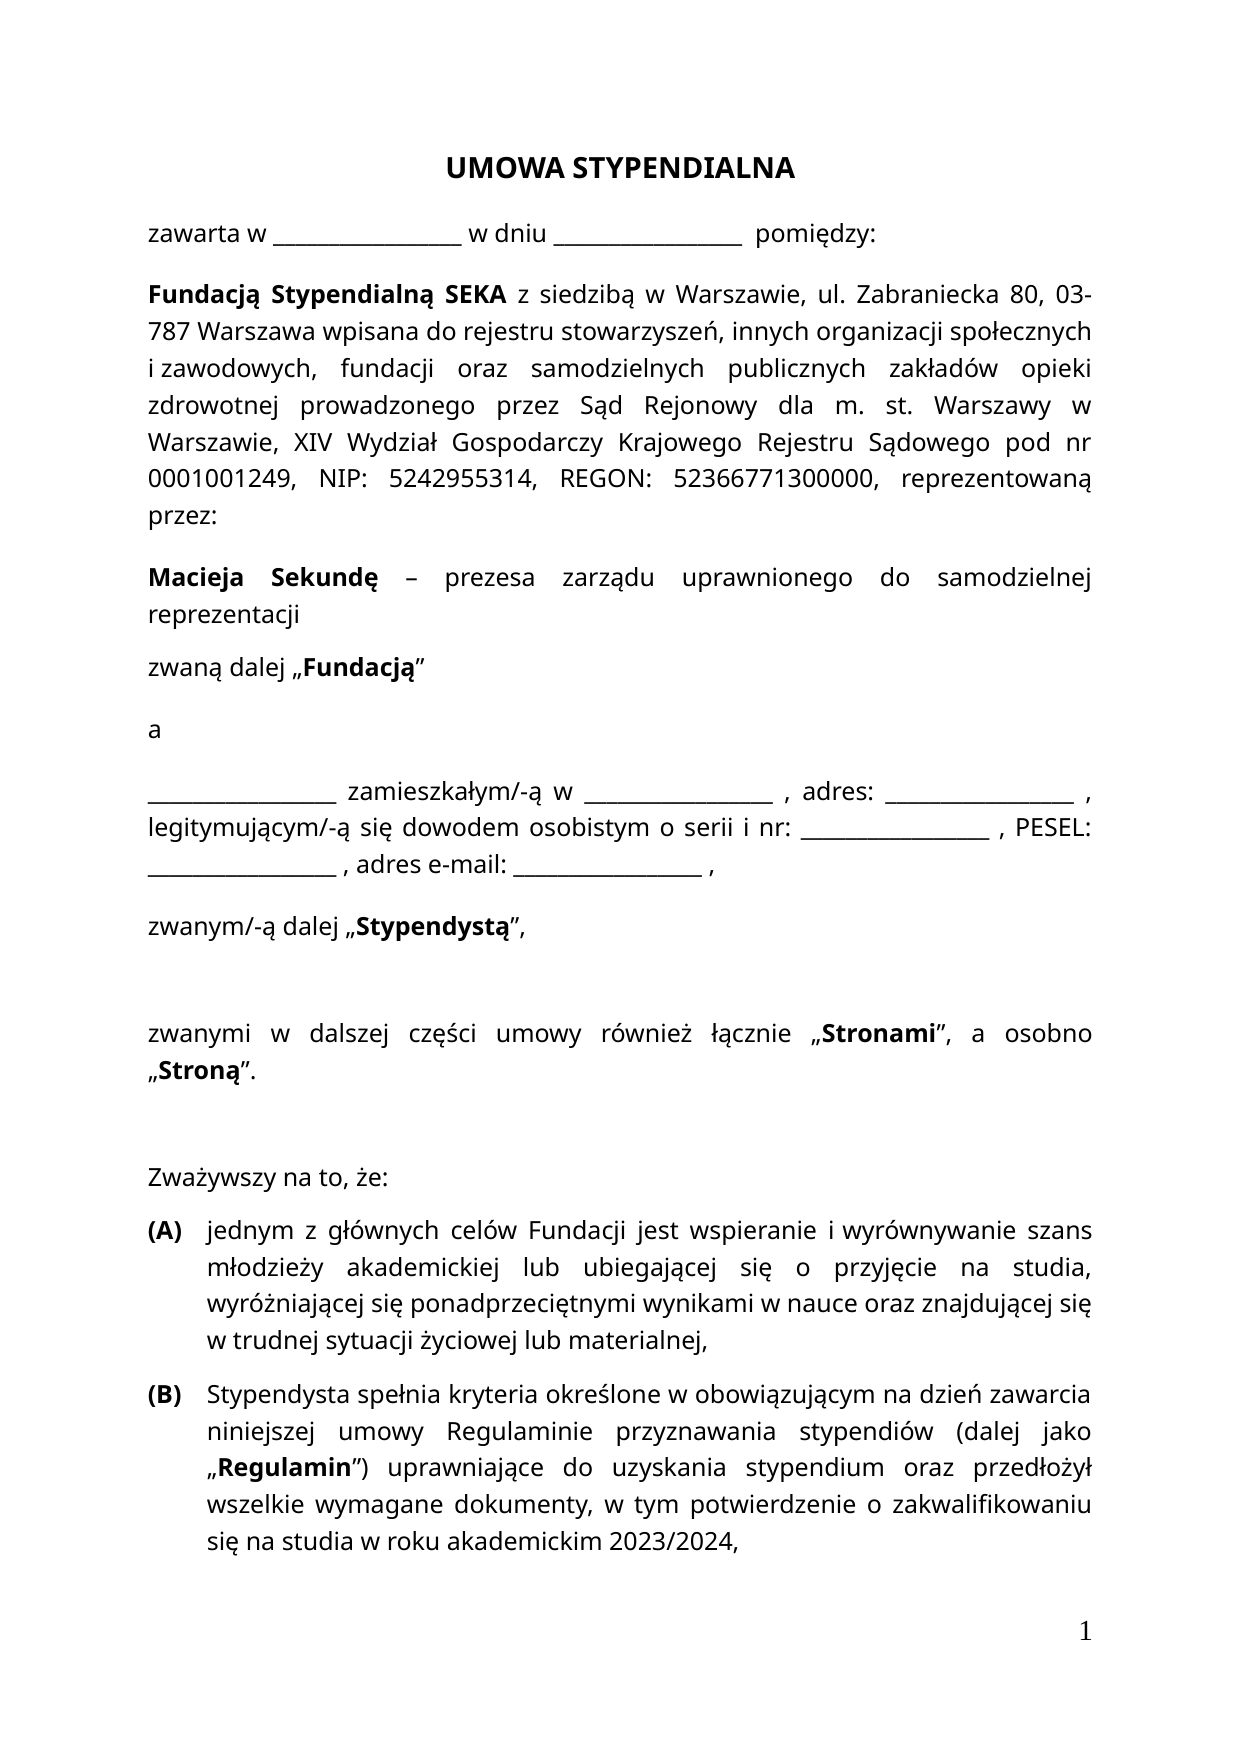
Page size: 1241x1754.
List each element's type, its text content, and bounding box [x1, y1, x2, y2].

text Fundacją Stypendialną SEKA z siedzibą w Warszawie, ul. Zabraniecka 80, 03-787 Warszawa wpisana do rejestru stowarzyszeń, innych organizacji społecznych i zawodowych, fundacji oraz samodzielnych publicznych zakładów opieki zdrowotnej prowadzonego przez Sąd Rejonowy dla m. st. Warszawy w Warszawie, XIV Wydział Gospodarczy Krajowego Rejestru Sądowego pod nr 0001001249, NIP: 5242955314, REGON: 52366771300000, reprezentowaną przez: [148, 277, 1093, 532]
text Zważywszy na to, że: [148, 1159, 1093, 1193]
text UMOWA STYPENDIALNA [148, 148, 1093, 187]
text zwanym/-ą dalej „Stypendystą”, [148, 909, 1093, 943]
text zwaną dalej „Fundacją” [148, 650, 1093, 684]
text zawarta w _________________ w dniu _________________ pomiędzy: [148, 215, 1093, 249]
text zwanymi w dalszej części umowy również łącznie „Stronami”, a osobno „Stroną”. [148, 1016, 1093, 1086]
text a [148, 712, 1093, 746]
text _________________ zamieszkałym/-ą w _________________ , adres: _________________ , legitymującym/-ą się dowodem osobistym o serii i nr: _________________ , PESEL: _________________ , adres e-mail: _________________ , [148, 773, 1093, 881]
list jednym z głównych celów Fundacji jest wspieranie i wyrównywanie szans młodzieży akademickiej lub ubiegającej się o przyjęcie na studia, wyróżniającej się ponadprzeciętnymi wynikami w nauce oraz znajdującej się w trudnej sytuacji życiowej lub materialnej, [148, 1213, 1093, 1357]
text Macieja Sekundę – prezesa zarządu uprawnionego do samodzielnej reprezentacji [148, 559, 1093, 630]
list Stypendysta spełnia kryteria określone w obowiązującym na dzień zawarcia niniejszej umowy Regulaminie przyznawania stypendiów (dalej jako „Regulamin”) uprawniające do uzyskania stypendium oraz przedłożył wszelkie wymagane dokumenty, w tym potwierdzenie o zakwalifikowaniu się na studia w roku akademickim 2023/2024, [148, 1376, 1093, 1557]
